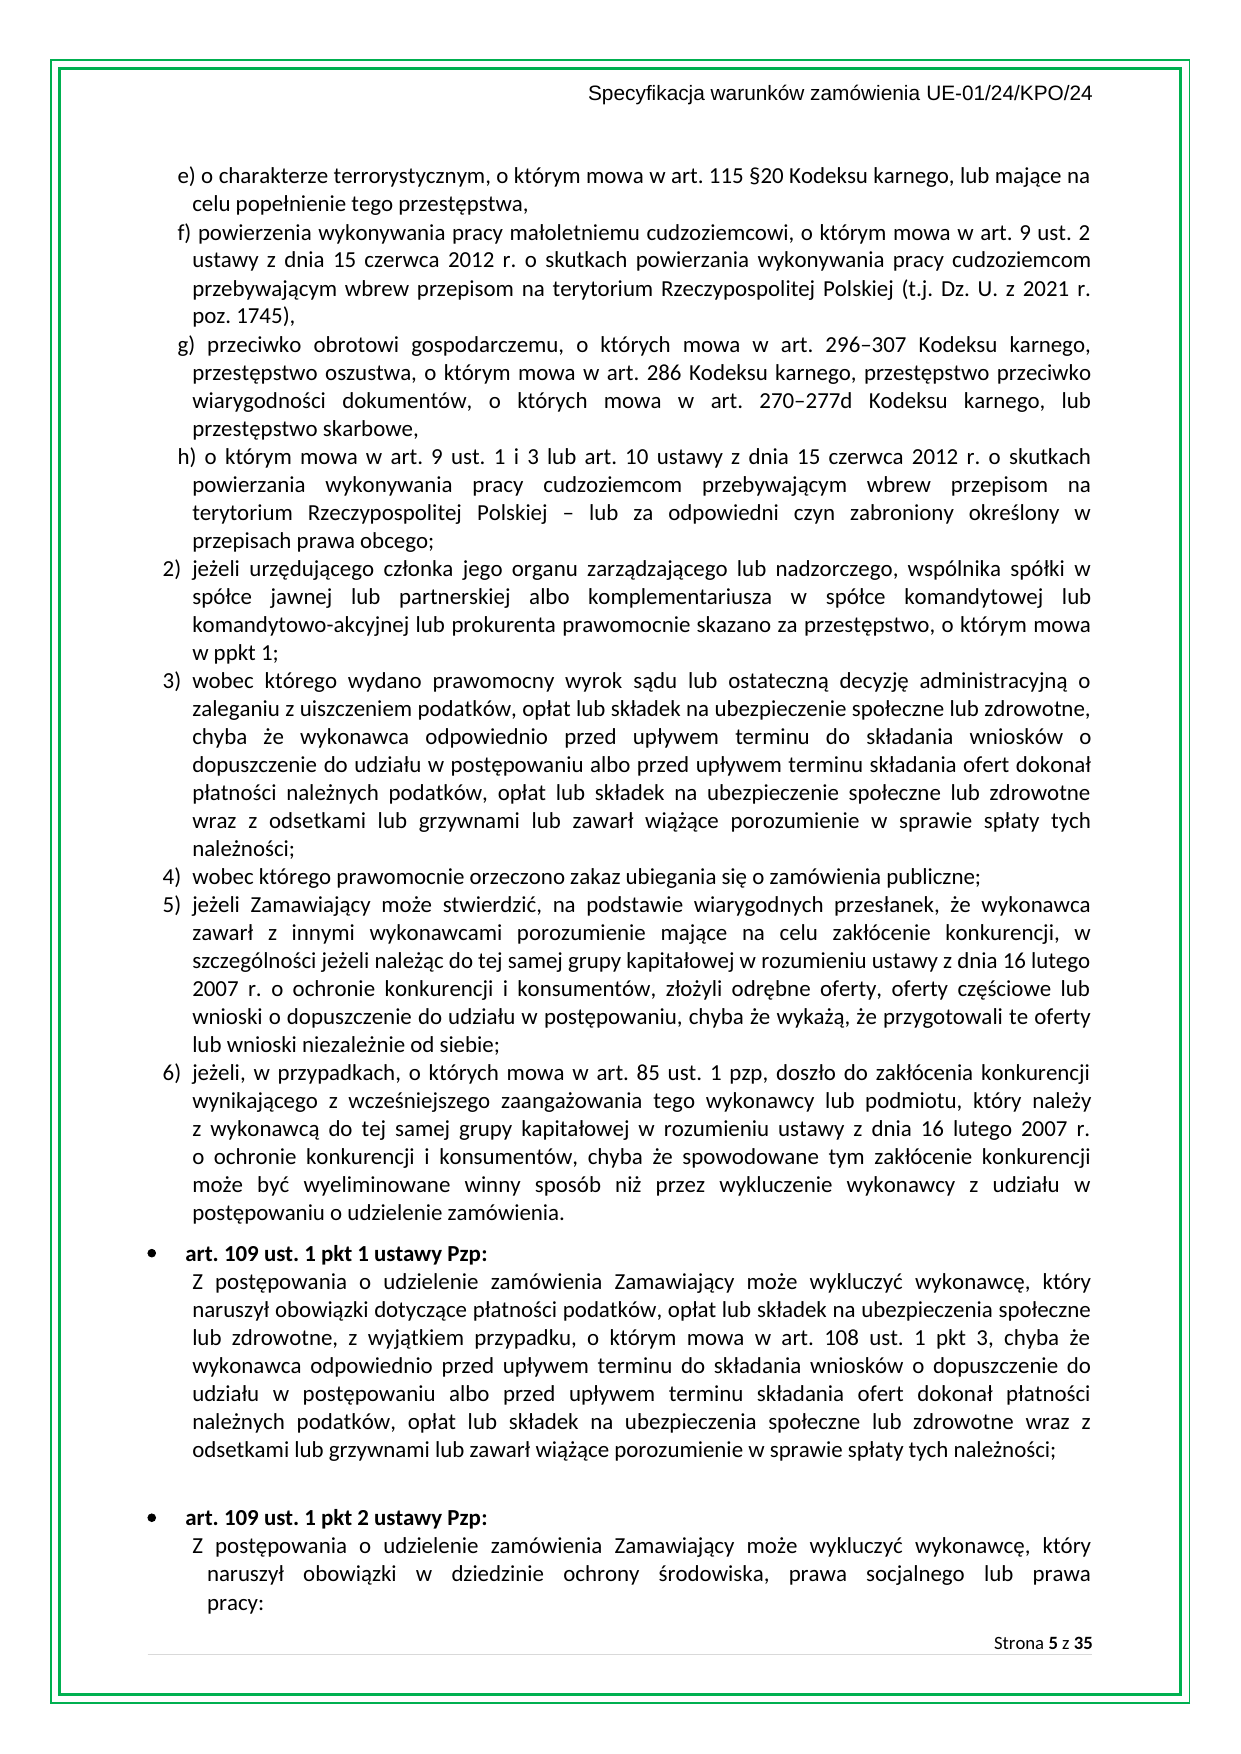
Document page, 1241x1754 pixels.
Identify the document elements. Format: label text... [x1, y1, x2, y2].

list wobec którego wydano prawomocny wyrok sądu lub ostateczną decyzję administracyjną o zaleganiu z uiszczeniem podatków, opłat lub składek na ubezpieczenie społeczne lub zdrowotne, chyba że wykonawca odpowiednio przed upływem terminu do składania wniosków o dopuszczenie do udziału w postępowaniu albo przed upływem terminu składania ofert dokonał płatności należnych podatków, opłat lub składek na ubezpieczenie społeczne lub zdrowotne wraz z odsetkami lub grzywnami lub zawarł wiążące porozumienie w sprawie spłaty tych należności; [162, 666, 1092, 862]
text e) o charakterze terrorystycznym, o którym mowa w art. 115 §20 Kodeksu karnego, lub mające na celu popełnienie tego przestępstwa, [177, 162, 1092, 218]
text Z postępowania o udzielenie zamówienia Zamawiający może wykluczyć wykonawcę, który naruszył obowiązki w dziedzinie ochrony środowiska, prawa socjalnego lub prawa pracy: [192, 1532, 1092, 1616]
list art. 109 ust. 1 pkt 1 ustawy Pzp: [148, 1239, 1092, 1267]
list wobec którego prawomocnie orzeczono zakaz ubiegania się o zamówienia publiczne; [162, 862, 1092, 890]
text g) przeciwko obrotowi gospodarczemu, o których mowa w art. 296–307 Kodeksu karnego, przestępstwo oszustwa, o którym mowa w art. 286 Kodeksu karnego, przestępstwo przeciwko wiarygodności dokumentów, o których mowa w art. 270–277d Kodeksu karnego, lub przestępstwo skarbowe, [177, 330, 1092, 442]
text h) o którym mowa w art. 9 ust. 1 i 3 lub art. 10 ustawy z dnia 15 czerwca 2012 r. o skutkach powierzania wykonywania pracy cudzoziemcom przebywającym wbrew przepisom na terytorium Rzeczypospolitej Polskiej – lub za odpowiedni czyn zabroniony określony w przepisach prawa obcego; [177, 442, 1092, 554]
list art. 109 ust. 1 pkt 2 ustawy Pzp: [148, 1503, 1092, 1532]
list jeżeli, w przypadkach, o których mowa w art. 85 ust. 1 pzp, doszło do zakłócenia konkurencji wynikającego z wcześniejszego zaangażowania tego wykonawcy lub podmiotu, który należy z wykonawcą do tej samej grupy kapitałowej w rozumieniu ustawy z dnia 16 lutego 2007 r. o ochronie konkurencji i konsumentów, chyba że spowodowane tym zakłócenie konkurencji może być wyeliminowane winny sposób niż przez wykluczenie wykonawcy z udziału w postępowaniu o udzielenie zamówienia. [162, 1058, 1092, 1226]
text f) powierzenia wykonywania pracy małoletniemu cudzoziemcowi, o którym mowa w art. 9 ust. 2 ustawy z dnia 15 czerwca 2012 r. o skutkach powierzania wykonywania pracy cudzoziemcom przebywającym wbrew przepisom na terytorium Rzeczypospolitej Polskiej (t.j. Dz. U. z 2021 r. poz. 1745), [177, 218, 1092, 330]
text Z postępowania o udzielenie zamówienia Zamawiający może wykluczyć wykonawcę, który naruszył obowiązki dotyczące płatności podatków, opłat lub składek na ubezpieczenia społeczne lub zdrowotne, z wyjątkiem przypadku, o którym mowa w art. 108 ust. 1 pkt 3, chyba że wykonawca odpowiednio przed upływem terminu do składania wniosków o dopuszczenie do udziału w postępowaniu albo przed upływem terminu składania ofert dokonał płatności należnych podatków, opłat lub składek na ubezpieczenia społeczne lub zdrowotne wraz z odsetkami lub grzywnami lub zawarł wiążące porozumienie w sprawie spłaty tych należności; [192, 1267, 1092, 1463]
list jeżeli urzędującego członka jego organu zarządzającego lub nadzorczego, wspólnika spółki w spółce jawnej lub partnerskiej albo komplementariusza w spółce komandytowej lub komandytowo-akcyjnej lub prokurenta prawomocnie skazano za przestępstwo, o którym mowa w ppkt 1; [162, 554, 1092, 666]
list jeżeli Zamawiający może stwierdzić, na podstawie wiarygodnych przesłanek, że wykonawca zawarł z innymi wykonawcami porozumienie mające na celu zakłócenie konkurencji, w szczególności jeżeli należąc do tej samej grupy kapitałowej w rozumieniu ustawy z dnia 16 lutego 2007 r. o ochronie konkurencji i konsumentów, złożyli odrębne oferty, oferty częściowe lub wnioski o dopuszczenie do udziału w postępowaniu, chyba że wykażą, że przygotowali te oferty lub wnioski niezależnie od siebie; [162, 890, 1092, 1058]
